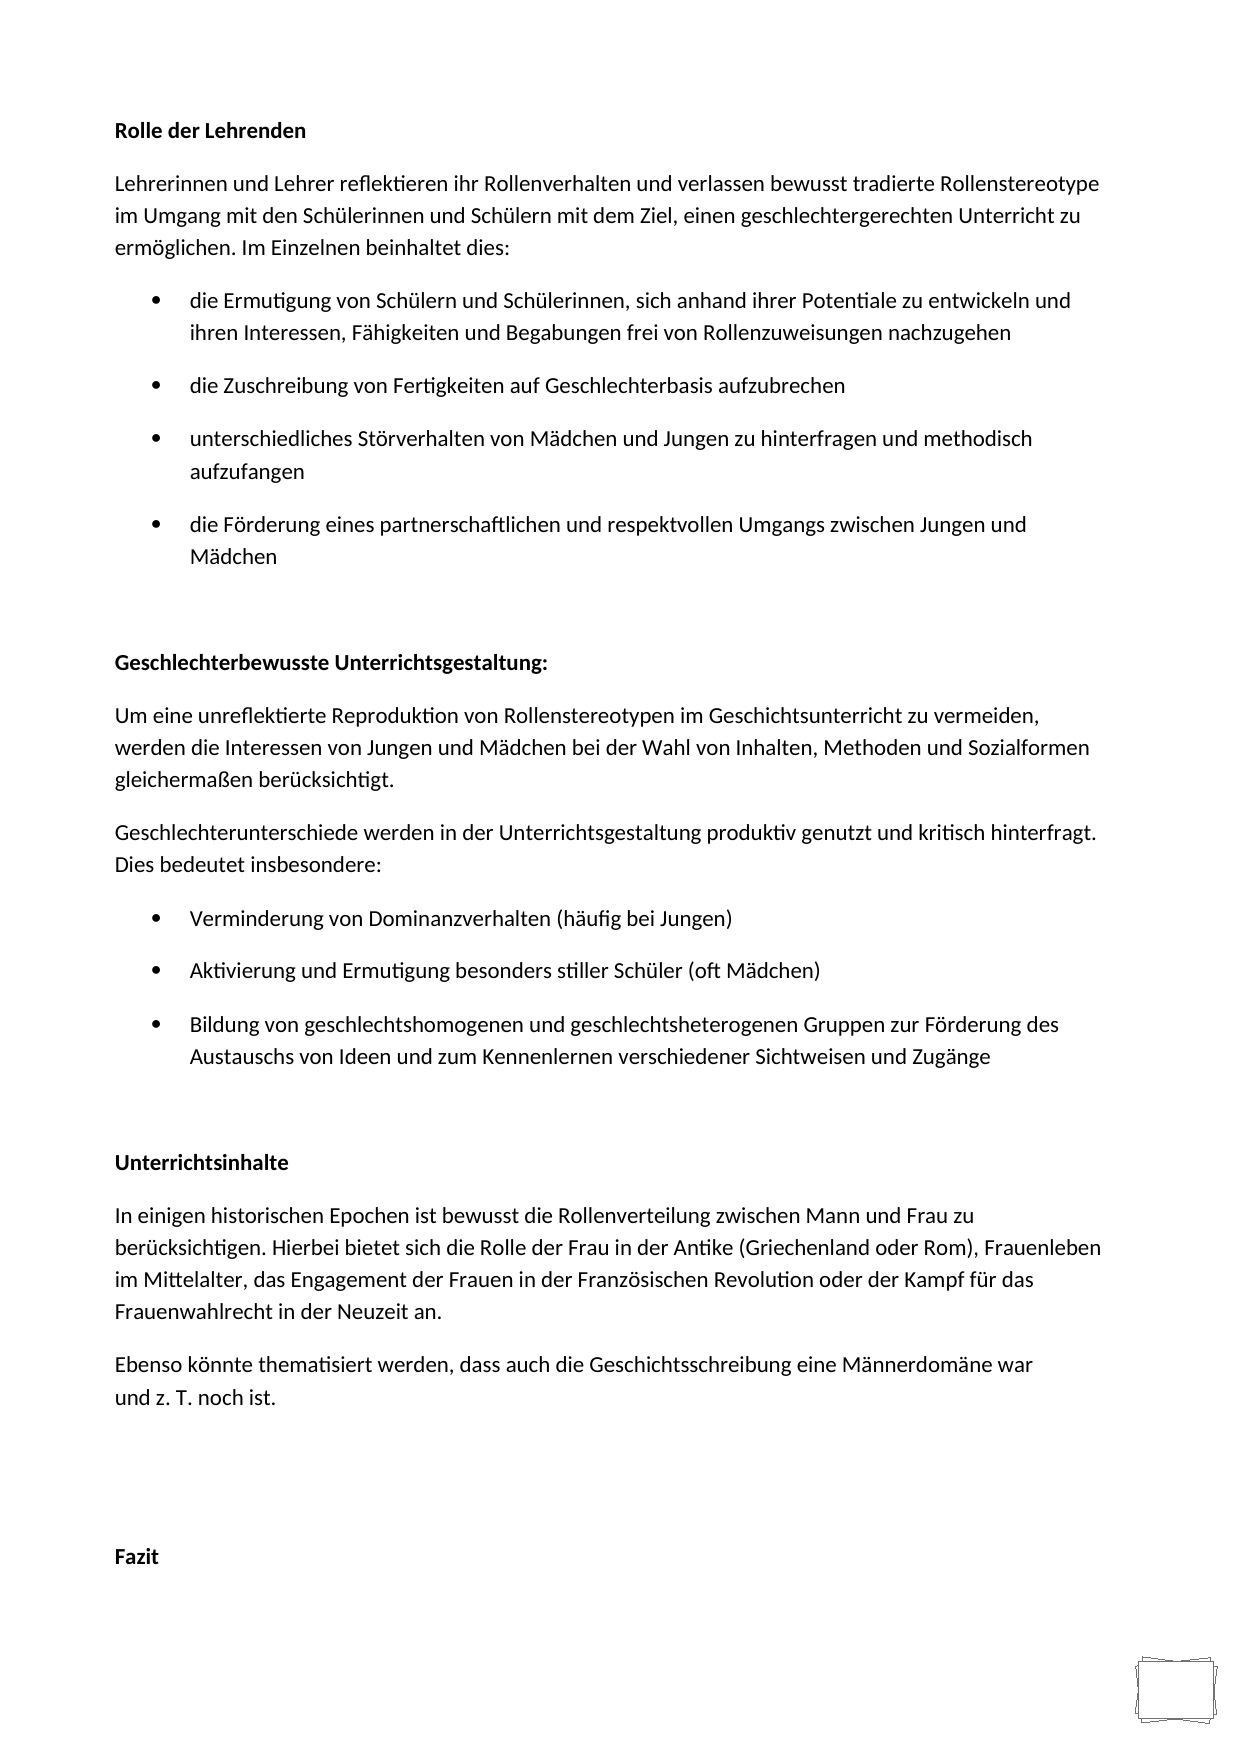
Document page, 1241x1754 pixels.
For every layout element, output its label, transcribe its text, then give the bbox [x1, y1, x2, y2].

list die Zuschreibung von Fertigkeiten auf Geschlechterbasis aufzubrechen [152, 372, 1112, 399]
text Unterrichtsinhalte [114, 1148, 1112, 1176]
list unterschiedliches Störverhalten von Mädchen und Jungen zu hinterfragen und methodisch aufzufangen [152, 424, 1112, 485]
list Bildung von geschlechtshomogenen und geschlechtsheterogenen Gruppen zur Förderung des Austauschs von Ideen und zum Kennenlernen verschiedener Sichtweisen und Zugänge [152, 1010, 1112, 1070]
text Rolle der Lehrenden [114, 116, 1112, 144]
text Um eine unreflektierte Reproduktion von Rollenstereotypen im Geschichtsunterricht zu vermeiden, werden die Interessen von Jungen und Mädchen bei der Wahl von Inhalten, Methoden und Sozialformen gleichermaßen berücksichtigt. [114, 701, 1112, 793]
text Geschlechterunterschiede werden in der Unterrichtsgestaltung produktiv genutzt und kritisch hinterfragt. Dies bedeutet insbesondere: [114, 818, 1112, 879]
list die Förderung eines partnerschaftlichen und respektvollen Umgangs zwischen Jungen und Mädchen [152, 510, 1112, 570]
text Lehrerinnen und Lehrer reflektieren ihr Rollenverhalten und verlassen bewusst tradierte Rollenstereotype im Umgang mit den Schülerinnen und Schülern mit dem Ziel, einen geschlechtergerechten Unterricht zu ermöglichen. Im Einzelnen beinhaltet dies: [114, 169, 1112, 261]
list die Ermutigung von Schülern und Schülerinnen, sich anhand ihrer Potentiale zu entwickeln und ihren Interessen, Fähigkeiten und Begabungen frei von Rollenzuweisungen nachzugehen [152, 286, 1112, 347]
text In einigen historischen Epochen ist bewusst die Rollenverteilung zwischen Mann und Frau zu berücksichtigen. Hierbei bietet sich die Rolle der Frau in der Antike (Griechenland oder Rom), Frauenleben im Mittelalter, das Engagement der Frauen in der Französischen Revolution oder der Kampf für das Frauenwahlrecht in der Neuzeit an. [114, 1201, 1112, 1326]
text Geschlechterbewusste Unterrichtsgestaltung: [114, 648, 1112, 676]
text Fazit [114, 1542, 1112, 1570]
text Ebenso könnte thematisiert werden, dass auch die Geschichtsschreibung eine Männerdomäne war und z. T. noch ist. [114, 1351, 1112, 1411]
list Aktivierung und Ermutigung besonders stiller Schüler (oft Mädchen) [152, 957, 1112, 985]
list Verminderung von Dominanzverhalten (häufig bei Jungen) [152, 904, 1112, 932]
